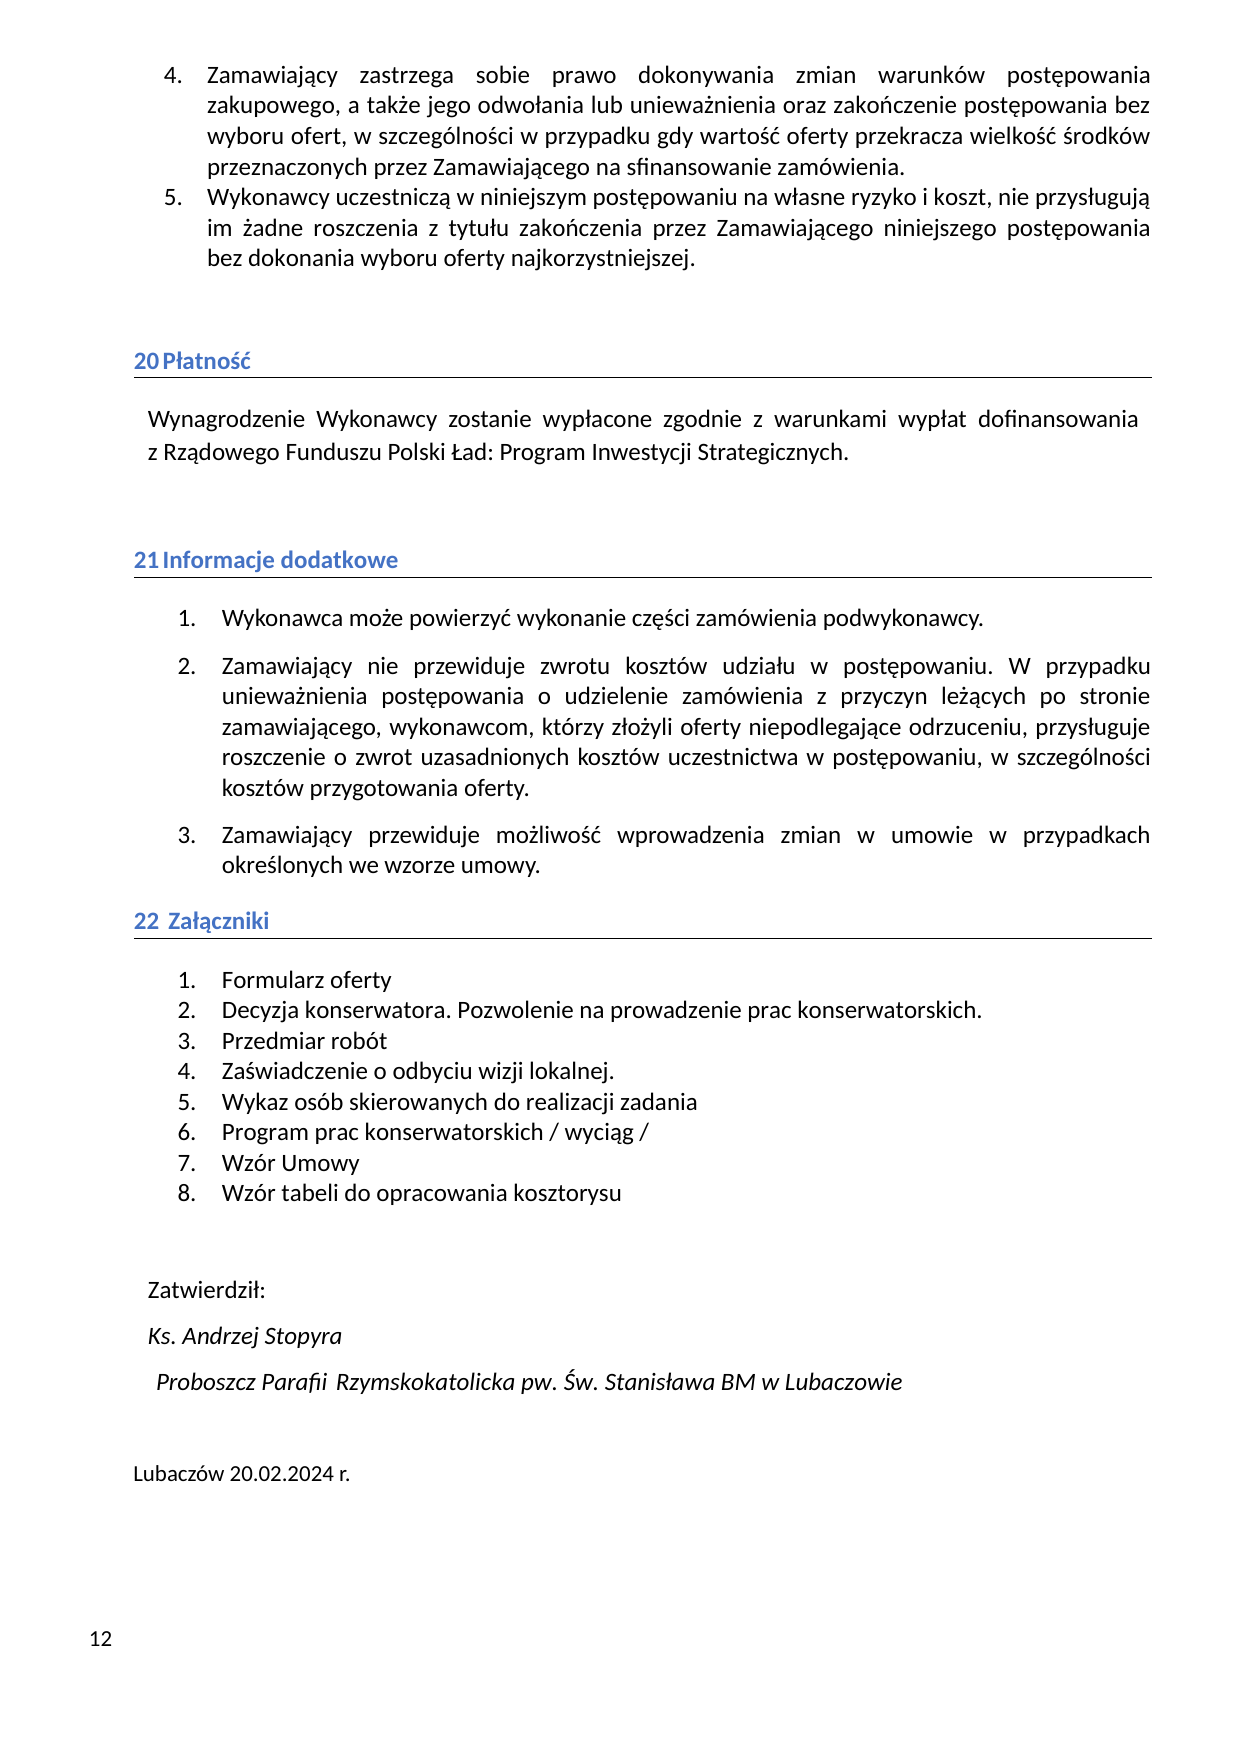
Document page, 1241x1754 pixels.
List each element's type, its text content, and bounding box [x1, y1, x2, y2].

subtitle Informacje dodatkowe [134, 544, 1152, 577]
list Zamawiający nie przewiduje zwrotu kosztów udziału w postępowaniu. W przypadku unieważnienia postępowania o udzielenie zamówienia z przyczyn leżących po stronie zamawiającego, wykonawcom, którzy złożyli oferty niepodlegające odrzuceniu, przysługuje roszczenie o zwrot uzasadnionych kosztów uczestnictwa w postępowaniu, w szczególności kosztów przygotowania oferty. [177, 650, 1152, 802]
list Decyzja konserwatora. Pozwolenie na prowadzenie prac konserwatorskich. [177, 994, 1152, 1025]
list Zaświadczenie o odbyciu wizji lokalnej. [177, 1055, 1152, 1086]
text Proboszcz Parafii Rzymskokatolicka pw. Św. Stanisława BM w Lubaczowie [148, 1366, 1152, 1397]
list Wykonawcy uczestniczą w niniejszym postępowaniu na własne ryzyko i koszt, nie przysługują im żadne roszczenia z tytułu zakończenia przez Zamawiającego niniejszego postępowania bez dokonania wyboru oferty najkorzystniejszej. [164, 181, 1152, 273]
list Zamawiający zastrzega sobie prawo dokonywania zmian warunków postępowania zakupowego, a także jego odwołania lub unieważnienia oraz zakończenie postępowania bez wyboru ofert, w szczególności w przypadku gdy wartość oferty przekracza wielkość środków przeznaczonych przez Zamawiającego na sfinansowanie zamówienia. [164, 59, 1152, 181]
subtitle Płatność [134, 345, 1152, 377]
list Wzór Umowy [177, 1147, 1152, 1177]
list Program prac konserwatorskich / wyciąg / [177, 1116, 1152, 1147]
list Wykaz osób skierowanych do realizacji zadania [177, 1086, 1152, 1116]
list Formularz oferty [177, 964, 1152, 994]
list Przedmiar robót [177, 1025, 1152, 1055]
subtitle Załączniki [134, 905, 1152, 938]
text Lubaczów 20.02.2024 r. [133, 1459, 1152, 1487]
text Wynagrodzenie Wykonawcy zostanie wypłacone zgodnie z warunkami wypłat dofinansowania z Rządowego Funduszu Polski Ład: Program Inwestycji Strategicznych. [148, 403, 1152, 467]
text Ks. Andrzej Stopyra [148, 1320, 1152, 1351]
text Zatwierdził: [148, 1274, 1152, 1305]
list Zamawiający przewiduje możliwość wprowadzenia zmian w umowie w przypadkach określonych we wzorze umowy. [177, 819, 1152, 880]
list Wykonawca może powierzyć wykonanie części zamówienia podwykonawcy. [177, 603, 1152, 633]
list Wzór tabeli do opracowania kosztorysu [177, 1177, 1152, 1208]
